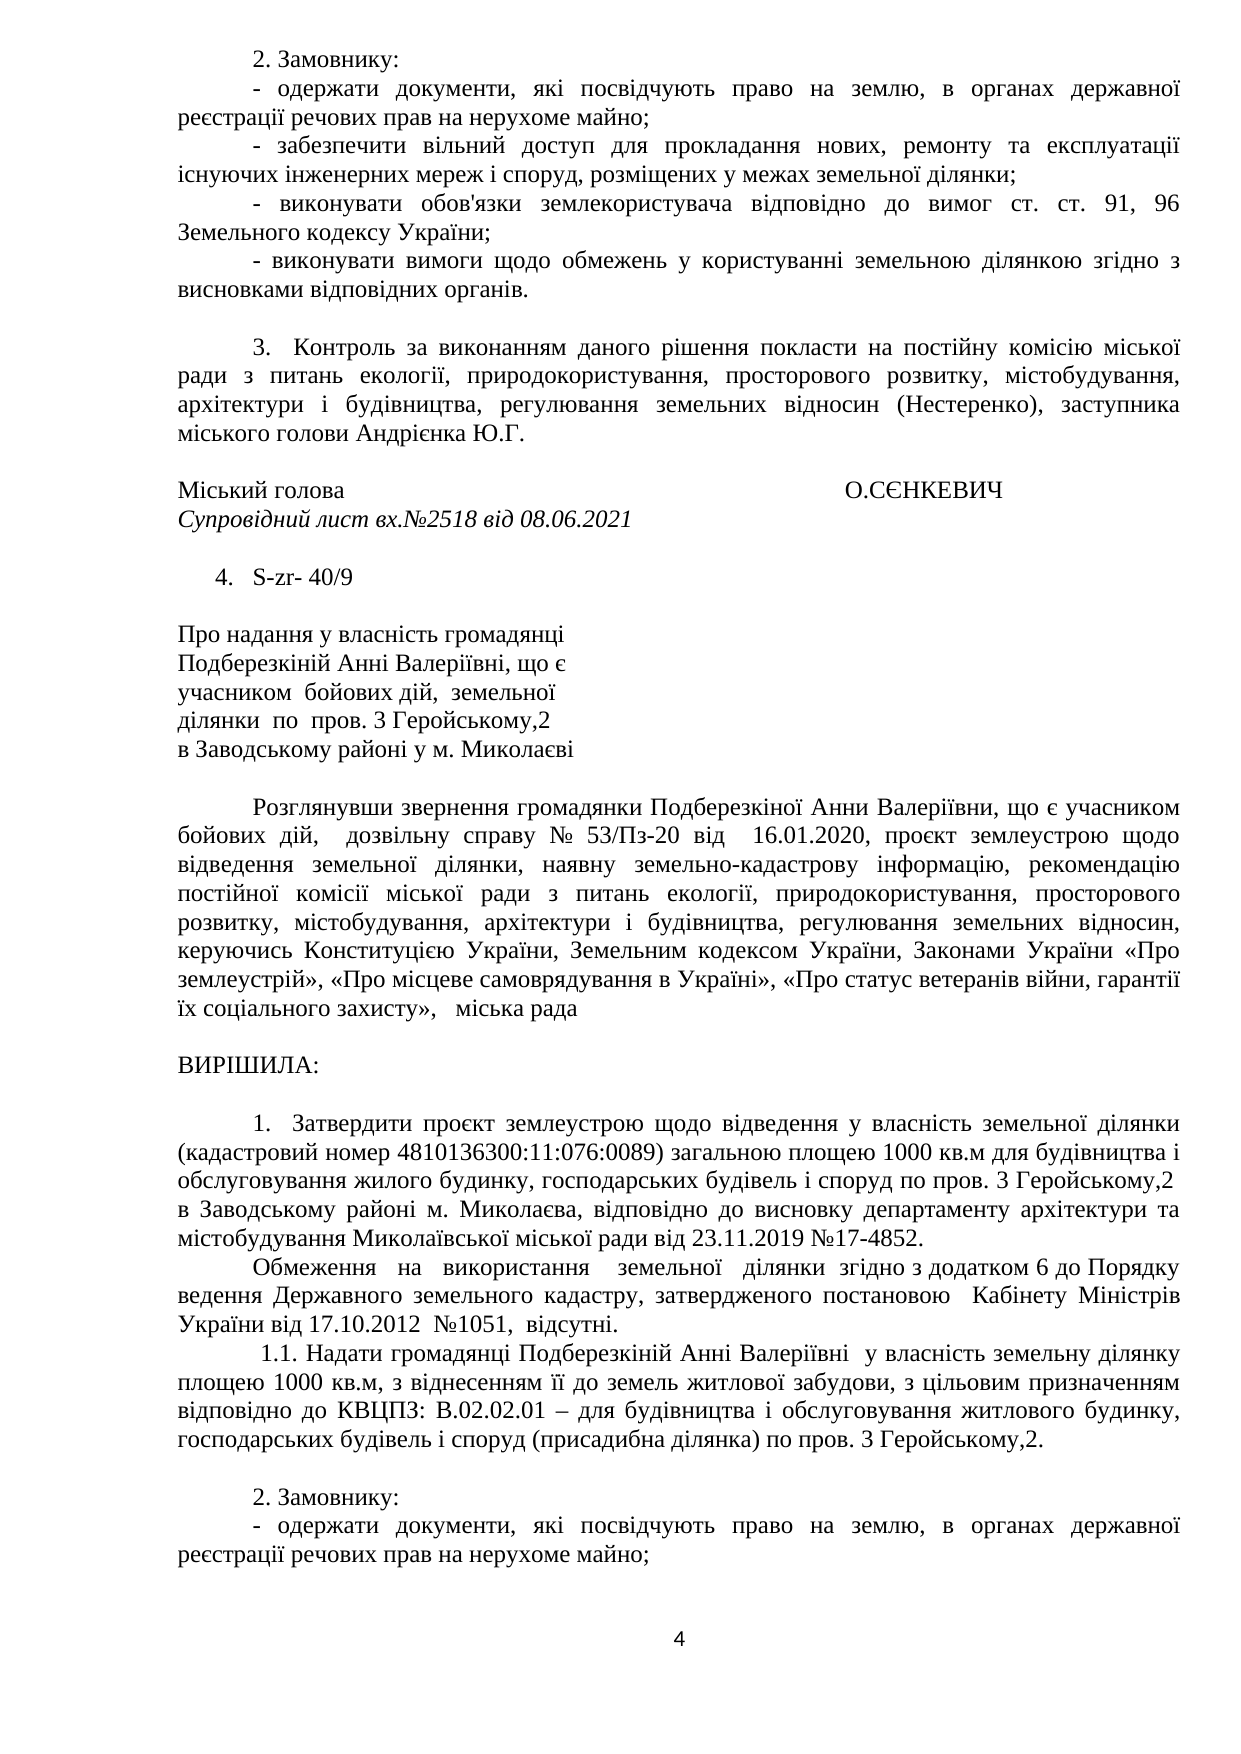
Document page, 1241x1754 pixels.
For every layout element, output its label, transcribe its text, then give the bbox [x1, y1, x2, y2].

text ВИРІШИЛА: [177, 1051, 1181, 1079]
text в Заводському районі у м. Миколаєві [177, 734, 945, 763]
list S-zr- 40/9 [215, 562, 1181, 591]
text 3. Контроль за виконанням даного рішення покласти на постійну комісію міської ради з питань екології, природокористування, просторового розвитку, містобудування, архітектури і будівництва, регулювання земельних відносин (Нестеренко), заступника міського голови Андрієнка Ю.Г. [177, 332, 1181, 447]
text Обмеження на використання земельної ділянки згідно з додатком 6 до Порядку ведення Державного земельного кадастру, затвердженого постановою Кабінету Міністрів України від 17.10.2012 №1051, відсутні. [177, 1252, 1181, 1338]
text ділянки по пров. 3 Геройському,2 [177, 706, 945, 734]
text 2. Замовнику: [177, 1482, 1181, 1511]
text Супровідний лист вх.№2518 від 08.06.2021 [177, 504, 1181, 533]
text Міський голова О.СЄНКЕВИЧ [177, 476, 1181, 504]
text - одержати документи, які посвідчують право на землю, в органах державної реєстрації речових прав на нерухоме майно; [177, 73, 1181, 131]
text Подберезкіній Анні Валеріївні, що є [177, 648, 945, 677]
text Розглянувши звернення громадянки Подберезкіної Анни Валеріївни, що є учасником бойових дій, дозвільну справу № 53/Пз-20 від 16.01.2020, проєкт землеустрою щодо відведення земельної ділянки, наявну земельно-кадастрову інформацію, рекомендацію постійної комісії міської ради з питань екології, природокористування, просторового розвитку, містобудування, архітектури і будівництва, регулювання земельних відносин, керуючись Конституцією України, Земельним кодексом України, Законами України «Про землеустрій», «Про місцеве самоврядування в Україні», «Про статус ветеранів війни, гарантії їх соціального захисту», міська рада [177, 792, 1181, 1022]
text - виконувати вимоги щодо обмежень у користуванні земельною ділянкою згідно з висновками відповідних органів. [177, 246, 1181, 303]
text 2. Замовнику: [177, 44, 1181, 73]
text 1. Затвердити проєкт землеустрою щодо відведення у власність земельної ділянки (кадастровий номер 4810136300:11:076:0089) загальною площею 1000 кв.м для будівництва і обслуговування жилого будинку, господарських будівель і споруд по пров. 3 Геройському,2 в Заводському районі м. Миколаєва, відповідно до висновку департаменту архітектури та містобудування Миколаївської міської ради від 23.11.2019 №17-4852. [177, 1108, 1181, 1252]
text - забезпечити вільний доступ для прокладання нових, ремонту та експлуатації існуючих інженерних мереж і споруд, розміщених у межах земельної ділянки; [177, 131, 1181, 188]
text Про надання у власність громадянці [177, 619, 945, 648]
text - виконувати обов'язки землекористувача відповідно до вимог ст. ст. 91, 96 Земельного кодексу України; [177, 188, 1181, 246]
text учасником бойових дій, земельної [177, 677, 945, 706]
text 1.1. Надати громадянці Подберезкіній Анні Валеріївні у власність земельну ділянку площею 1000 кв.м, з віднесенням її до земель житлової забудови, з цільовим призначенням відповідно до КВЦПЗ: В.02.02.01 – для будівництва і обслуговування житлового будинку, господарських будівель і споруд (присадибна ділянка) по пров. 3 Геройському,2. [177, 1338, 1181, 1453]
text - одержати документи, які посвідчують право на землю, в органах державної реєстрації речових прав на нерухоме майно; [177, 1511, 1181, 1568]
